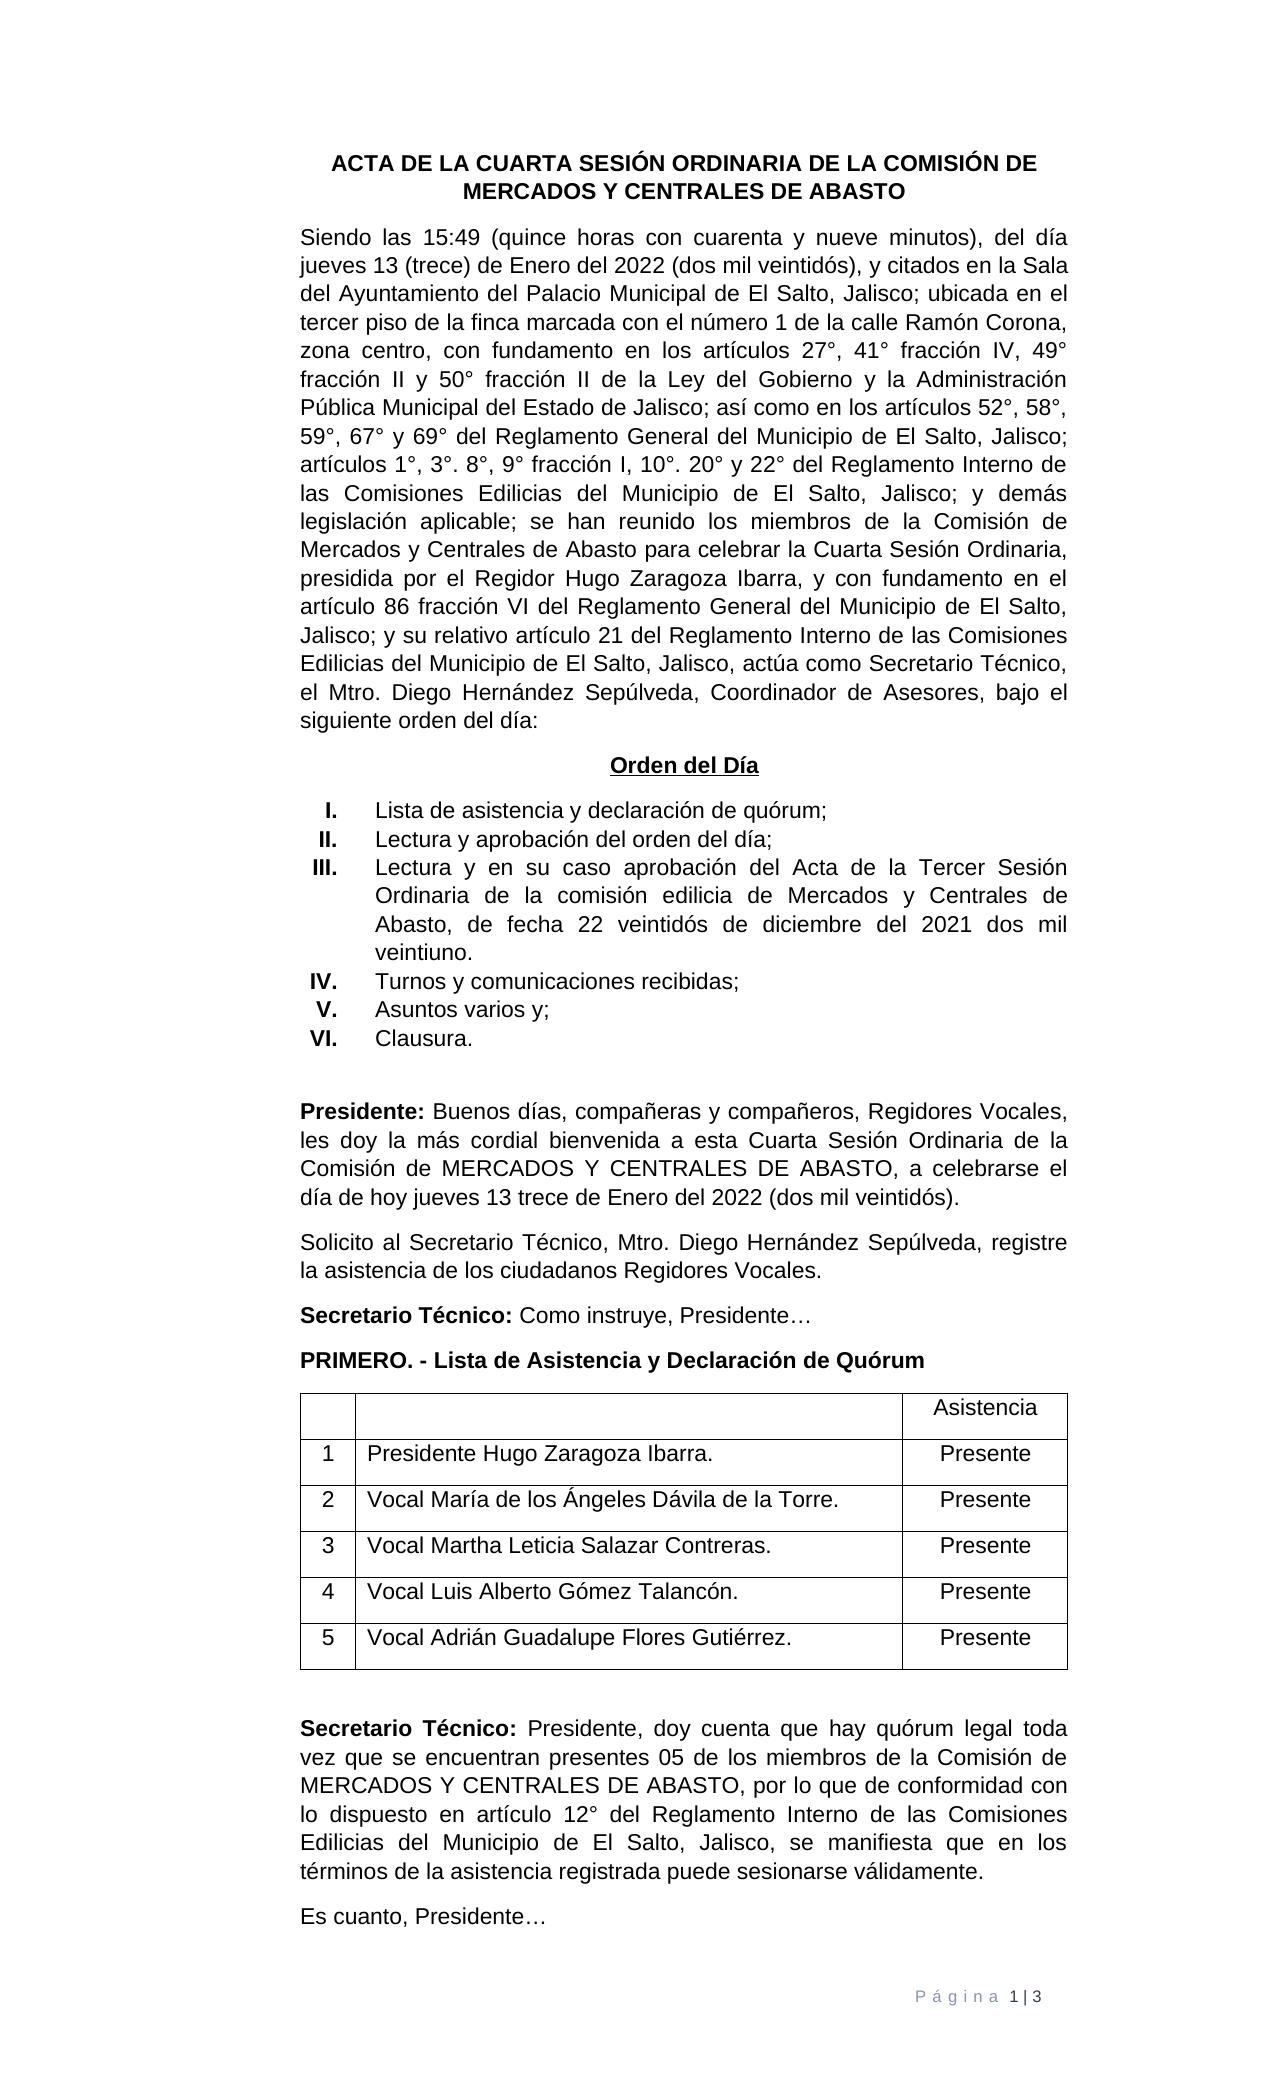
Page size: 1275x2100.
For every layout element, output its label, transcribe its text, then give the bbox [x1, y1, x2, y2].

text Secretario Técnico: Como instruye, Presidente… [300, 1302, 1068, 1328]
table_cell Vocal Martha Leticia Salazar Contreras. [356, 1532, 902, 1577]
table_cell Vocal Adrián Guadalupe Flores Gutiérrez. [356, 1624, 902, 1669]
text ACTA DE LA CUARTA SESIÓN ORDINARIA DE LA COMISIÓN DE MERCADOS Y CENTRALES DE ABASTO [300, 150, 1068, 205]
table_cell 1 [301, 1440, 355, 1485]
table_cell Presente [903, 1486, 1067, 1531]
list Lectura y en su caso aprobación del Acta de la Tercer Sesión Ordinaria de la comisión edilicia de Mercados y Centrales de Abasto, de fecha 22 veintidós de diciembre del 2021 dos mil veintiuno. [337, 854, 1068, 966]
text Siendo las 15:49 (quince horas con cuarenta y nueve minutos), del día jueves 13 (trece) de Enero del 2022 (dos mil veintidós), y citados en la Sala del Ayuntamiento del Palacio Municipal de El Salto, Jalisco; ubicada en el tercer piso de la finca marcada con el número 1 de la calle Ramón Corona, zona centro, con fundamento en los artículos 27°, 41° fracción IV, 49° fracción II y 50° fracción II de la Ley del Gobierno y la Administración Pública Municipal del Estado de Jalisco; así como en los artículos 52°, 58°, 59°, 67° y 69° del Reglamento General del Municipio de El Salto, Jalisco; artículos 1°, 3°. 8°, 9° fracción I, 10°. 20° y 22° del Reglamento Interno de las Comisiones Edilicias del Municipio de El Salto, Jalisco; y demás legislación aplicable; se han reunido los miembros de la Comisión de Mercados y Centrales de Abasto para celebrar la Cuarta Sesión Ordinaria, presidida por el Regidor Hugo Zaragoza Ibarra, y con fundamento en el artículo 86 fracción VI del Reglamento General del Municipio de El Salto, Jalisco; y su relativo artículo 21 del Reglamento Interno de las Comisiones Edilicias del Municipio de El Salto, Jalisco, actúa como Secretario Técnico, el Mtro. Diego Hernández Sepúlveda, Coordinador de Asesores, bajo el siguiente orden del día: [300, 223, 1068, 733]
table_cell Presidente Hugo Zaragoza Ibarra. [356, 1440, 902, 1485]
table_cell Presente [903, 1532, 1067, 1577]
table_cell Presente [903, 1578, 1067, 1623]
text PRIMERO. - Lista de Asistencia y Declaración de Quórum [300, 1347, 1068, 1374]
table_cell Presente [903, 1624, 1067, 1669]
table_cell Vocal María de los Ángeles Dávila de la Torre. [356, 1486, 902, 1531]
list Lectura y aprobación del orden del día; [337, 826, 1068, 852]
text Secretario Técnico: Presidente, doy cuenta que hay quórum legal toda vez que se encuentran presentes 05 de los miembros de la Comisión de MERCADOS Y CENTRALES DE ABASTO, por lo que de conformidad con lo dispuesto en artículo 12° del Reglamento Interno de las Comisiones Edilicias del Municipio de El Salto, Jalisco, se manifiesta que en los términos de la asistencia registrada puede sesionarse válidamente. [300, 1715, 1068, 1884]
list Asuntos varios y; [337, 996, 1068, 1023]
list Lista de asistencia y declaración de quórum; [337, 797, 1068, 823]
table_cell 4 [301, 1578, 355, 1623]
table_header [356, 1394, 902, 1438]
table_header [301, 1394, 355, 1438]
text Presidente: Buenos días, compañeras y compañeros, Regidores Vocales, les doy la más cordial bienvenida a esta Cuarta Sesión Ordinaria de la Comisión de MERCADOS Y CENTRALES DE ABASTO, a celebrarse el día de hoy jueves 13 trece de Enero del 2022 (dos mil veintidós). [300, 1098, 1068, 1210]
list Turnos y comunicaciones recibidas; [337, 968, 1068, 994]
table_cell Vocal Luis Alberto Gómez Talancón. [356, 1578, 902, 1623]
table_cell 5 [301, 1624, 355, 1669]
text Orden del Día [300, 752, 1068, 778]
table_cell Presente [903, 1440, 1067, 1485]
table_header Asistencia [903, 1394, 1067, 1438]
list Clausura. [337, 1025, 1068, 1051]
text Solicito al Secretario Técnico, Mtro. Diego Hernández Sepúlveda, registre la asistencia de los ciudadanos Regidores Vocales. [300, 1229, 1068, 1283]
table_cell 3 [301, 1532, 355, 1577]
table_cell 2 [301, 1486, 355, 1531]
text Es cuanto, Presidente… [300, 1903, 1068, 1929]
